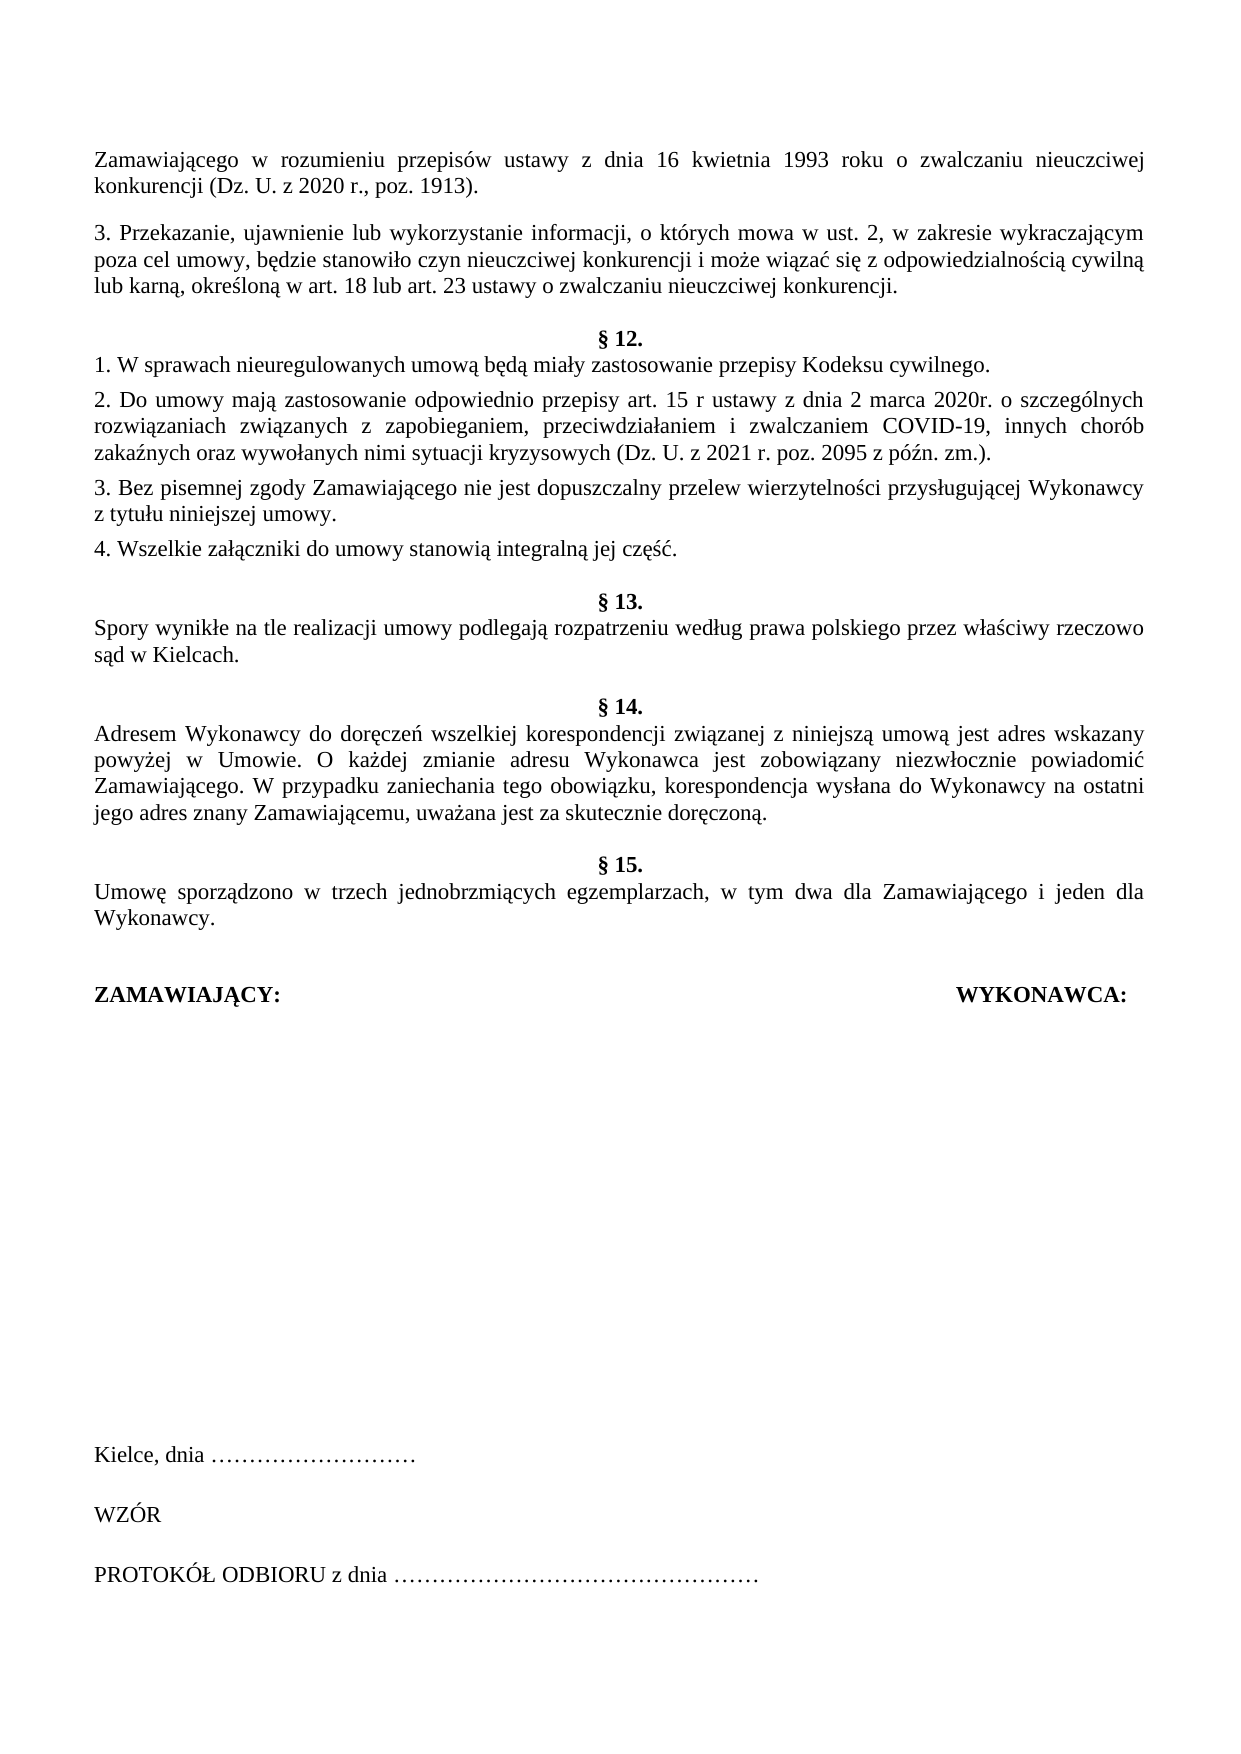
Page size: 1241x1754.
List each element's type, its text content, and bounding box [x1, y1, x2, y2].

text Umowę sporządzono w trzech jednobrzmiących egzemplarzach, w tym dwa dla Zamawiającego i jeden dla Wykonawcy. [94, 878, 1146, 931]
text § 12. [94, 325, 1146, 351]
text PROTOKÓŁ ODBIORU z dnia ………………………………………… [94, 1562, 1146, 1588]
text 1. W sprawach nieuregulowanych umową będą miały zastosowanie przepisy Kodeksu cywilnego. [94, 351, 1146, 377]
text ZAMAWIAJĄCY: WYKONAWCA: [94, 982, 1146, 1008]
text 2. Do umowy mają zastosowanie odpowiednio przepisy art. 15 r ustawy z dnia 2 marca 2020r. o szczególnych rozwiązaniach związanych z zapobieganiem, przeciwdziałaniem i zwalczaniem COVID-19, innych chorób zakaźnych oraz wywołanych nimi sytuacji kryzysowych (Dz. U. z 2021 r. poz. 2095 z późn. zm.). [94, 386, 1146, 465]
text 4. Wszelkie załączniki do umowy stanowią integralną jej część. [94, 535, 1146, 562]
text 3. Przekazanie, ujawnienie lub wykorzystanie informacji, o których mowa w ust. 2, w zakresie wykraczającym poza cel umowy, będzie stanowiło czyn nieuczciwej konkurencji i może wiązać się z odpowiedzialnością cywilną lub karną, określoną w art. 18 lub art. 23 ustawy o zwalczaniu nieuczciwej konkurencji. [94, 219, 1146, 298]
text § 15. [94, 851, 1146, 878]
text WZÓR [94, 1501, 1146, 1528]
text Spory wynikłe na tle realizacji umowy podlegają rozpatrzeniu według prawa polskiego przez właściwy rzeczowo sąd w Kielcach. [94, 614, 1146, 667]
text Adresem Wykonawcy do doręczeń wszelkiej korespondencji związanej z niniejszą umową jest adres wskazany powyżej w Umowie. O każdej zmianie adresu Wykonawca jest zobowiązany niezwłocznie powiadomić Zamawiającego. W przypadku zaniechania tego obowiązku, korespondencja wysłana do Wykonawcy na ostatni jego adres znany Zamawiającemu, uważana jest za skutecznie doręczoną. [94, 720, 1146, 825]
text § 13. [94, 588, 1146, 614]
text Kielce, dnia ……………………… [94, 1441, 1146, 1467]
text 3. Bez pisemnej zgody Zamawiającego nie jest dopuszczalny przelew wierzytelności przysługującej Wykonawcy z tytułu niniejszej umowy. [94, 474, 1146, 527]
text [94, 146, 1146, 198]
text § 14. [94, 693, 1146, 720]
